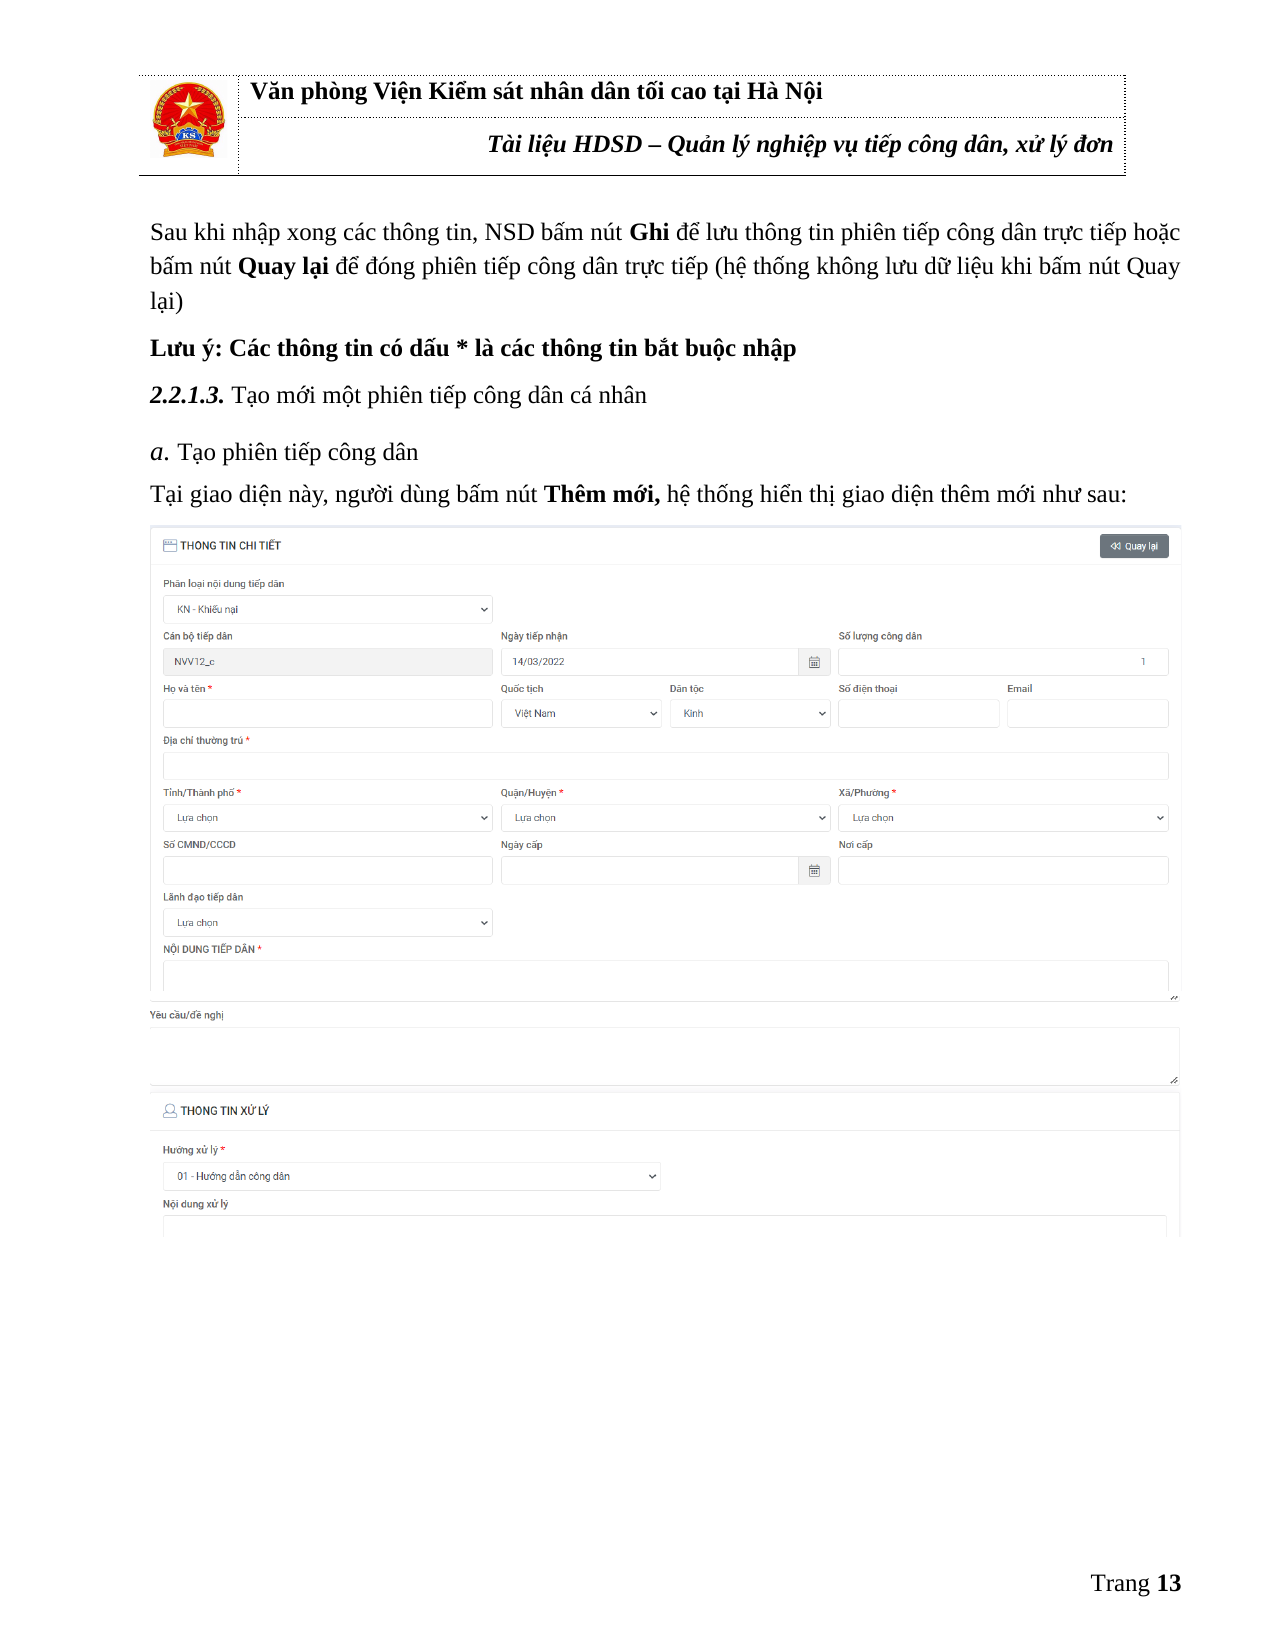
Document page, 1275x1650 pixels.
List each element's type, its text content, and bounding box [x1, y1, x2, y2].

picture [150, 80, 228, 158]
picture [150, 525, 1182, 991]
text Sau khi nhập xong các thông tin, NSD bấm nút Ghi để lưu thông tin phiên tiếp công dân trực tiếp hoặc bấm nút Quay lại để đóng phiên tiếp công dân trực tiếp (hệ thống không lưu dữ liệu khi bấm nút Quay lại) [150, 217, 1181, 314]
picture [150, 996, 1182, 1237]
text Tại giao diện này, người dùng bấm nút Thêm mới, hệ thống hiển thị giao diện thêm mới như sau: [150, 479, 1181, 507]
subtitle Tạo phiên tiếp công dân [150, 435, 1181, 466]
subtitle Tạo mới một phiên tiếp công dân cá nhân [150, 380, 1181, 408]
text Lưu ý: Các thông tin có dấu * là các thông tin bắt buộc nhập [150, 333, 1181, 361]
